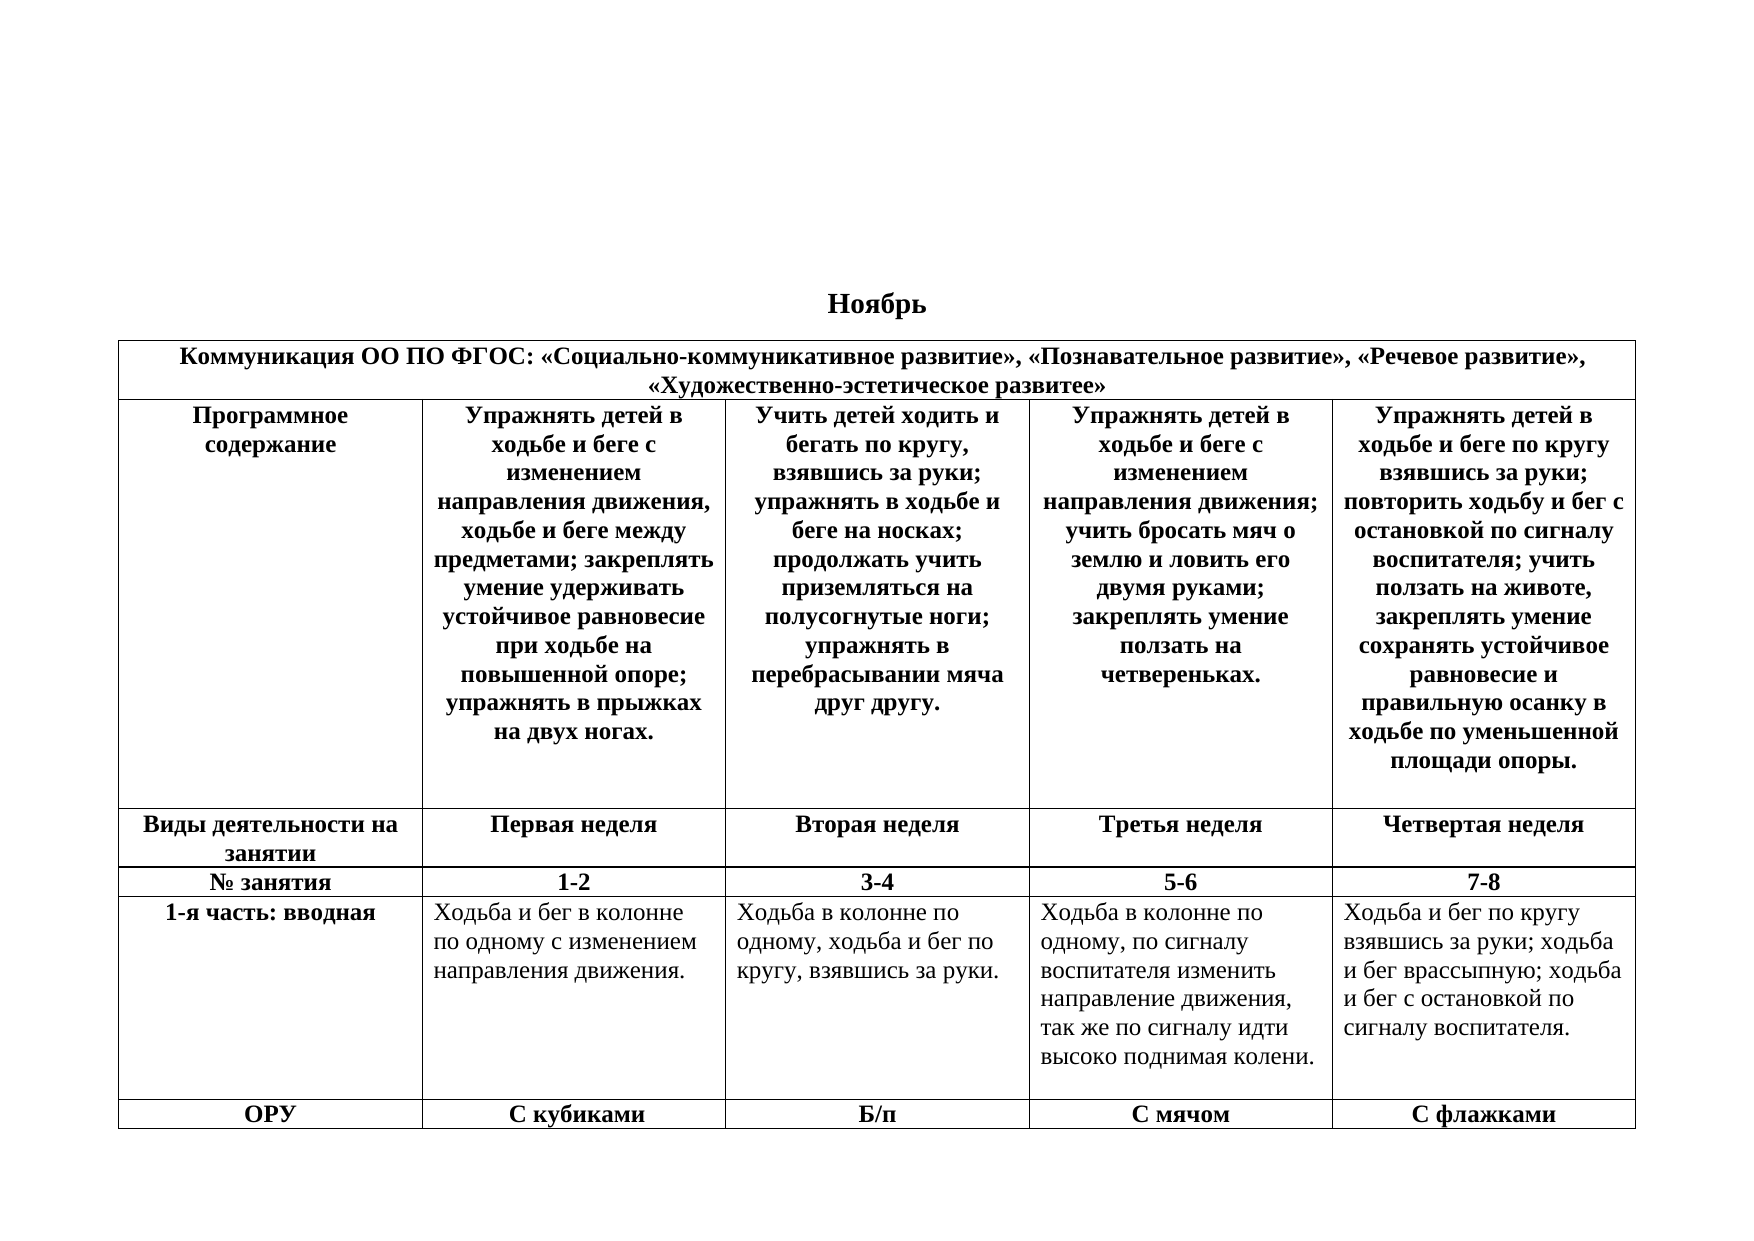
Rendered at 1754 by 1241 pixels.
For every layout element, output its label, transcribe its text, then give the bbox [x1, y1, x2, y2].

table_cell Упражнять детей в ходьбе и беге с изменением направления движения; учить бросать мяч о землю и ловить его двумя руками; закреплять умение ползать на четвереньках. [1030, 400, 1332, 808]
table_cell С мячом [1030, 1100, 1332, 1128]
table_cell С кубиками [423, 1100, 725, 1128]
table_cell Ходьба и бег по кругу взявшись за руки; ходьба и бег врассыпную; ходьба и бег с остановкой по сигналу воспитателя. [1333, 897, 1635, 1098]
table_cell Б/п [726, 1100, 1029, 1128]
table_cell 7-8 [1333, 868, 1635, 896]
table_cell Ходьба и бег в колонне по одному с изменением направления движения. [423, 897, 725, 1098]
table_cell Упражнять детей в ходьбе и беге по кругу взявшись за руки; повторить ходьбу и бег с остановкой по сигналу воспитателя; учить ползать на животе, закреплять умение сохранять устойчивое равновесие и правильную осанку в ходьбе по уменьшенной площади опоры. [1333, 400, 1635, 808]
table_cell Упражнять детей в ходьбе и беге с изменением направления движения, ходьбе и беге между предметами; закреплять умение удерживать устойчивое равновесие при ходьбе на повышенной опоре; упражнять в прыжках на двух ногах. [423, 400, 725, 808]
table_cell Первая неделя [423, 809, 725, 866]
table_cell ОРУ [119, 1100, 422, 1128]
table_cell Четвертая неделя [1333, 809, 1635, 866]
table_cell 3-4 [726, 868, 1029, 896]
table_cell Ходьба в колонне по одному, ходьба и бег по кругу, взявшись за руки. [726, 897, 1029, 1098]
table_cell Вторая неделя [726, 809, 1029, 866]
table_cell Учить детей ходить и бегать по кругу, взявшись за руки; упражнять в ходьбе и беге на носках; продолжать учить приземляться на полусогнутые ноги; упражнять в перебрасывании мяча друг другу. [726, 400, 1029, 808]
table_cell 5-6 [1030, 868, 1332, 896]
table_cell Ходьба в колонне по одному, по сигналу воспитателя изменить направление движения, так же по сигналу идти высоко поднимая колени. [1030, 897, 1332, 1098]
table_cell Программное содержание [119, 400, 422, 808]
table_cell Виды деятельности на занятии [119, 809, 422, 866]
table_cell 1-я часть: вводная [119, 897, 422, 1098]
table_cell № занятия [119, 868, 422, 896]
table_cell С флажками [1333, 1100, 1635, 1128]
table_cell 1-2 [423, 868, 725, 896]
text Ноябрь [118, 286, 1636, 319]
table_header Коммуникация ОО ПО ФГОС: «Социально-коммуникативное развитие», «Познавательное развитие», «Речевое развитие», «Художественно-эстетическое развитее» [119, 341, 1635, 399]
table_cell Третья неделя [1030, 809, 1332, 866]
